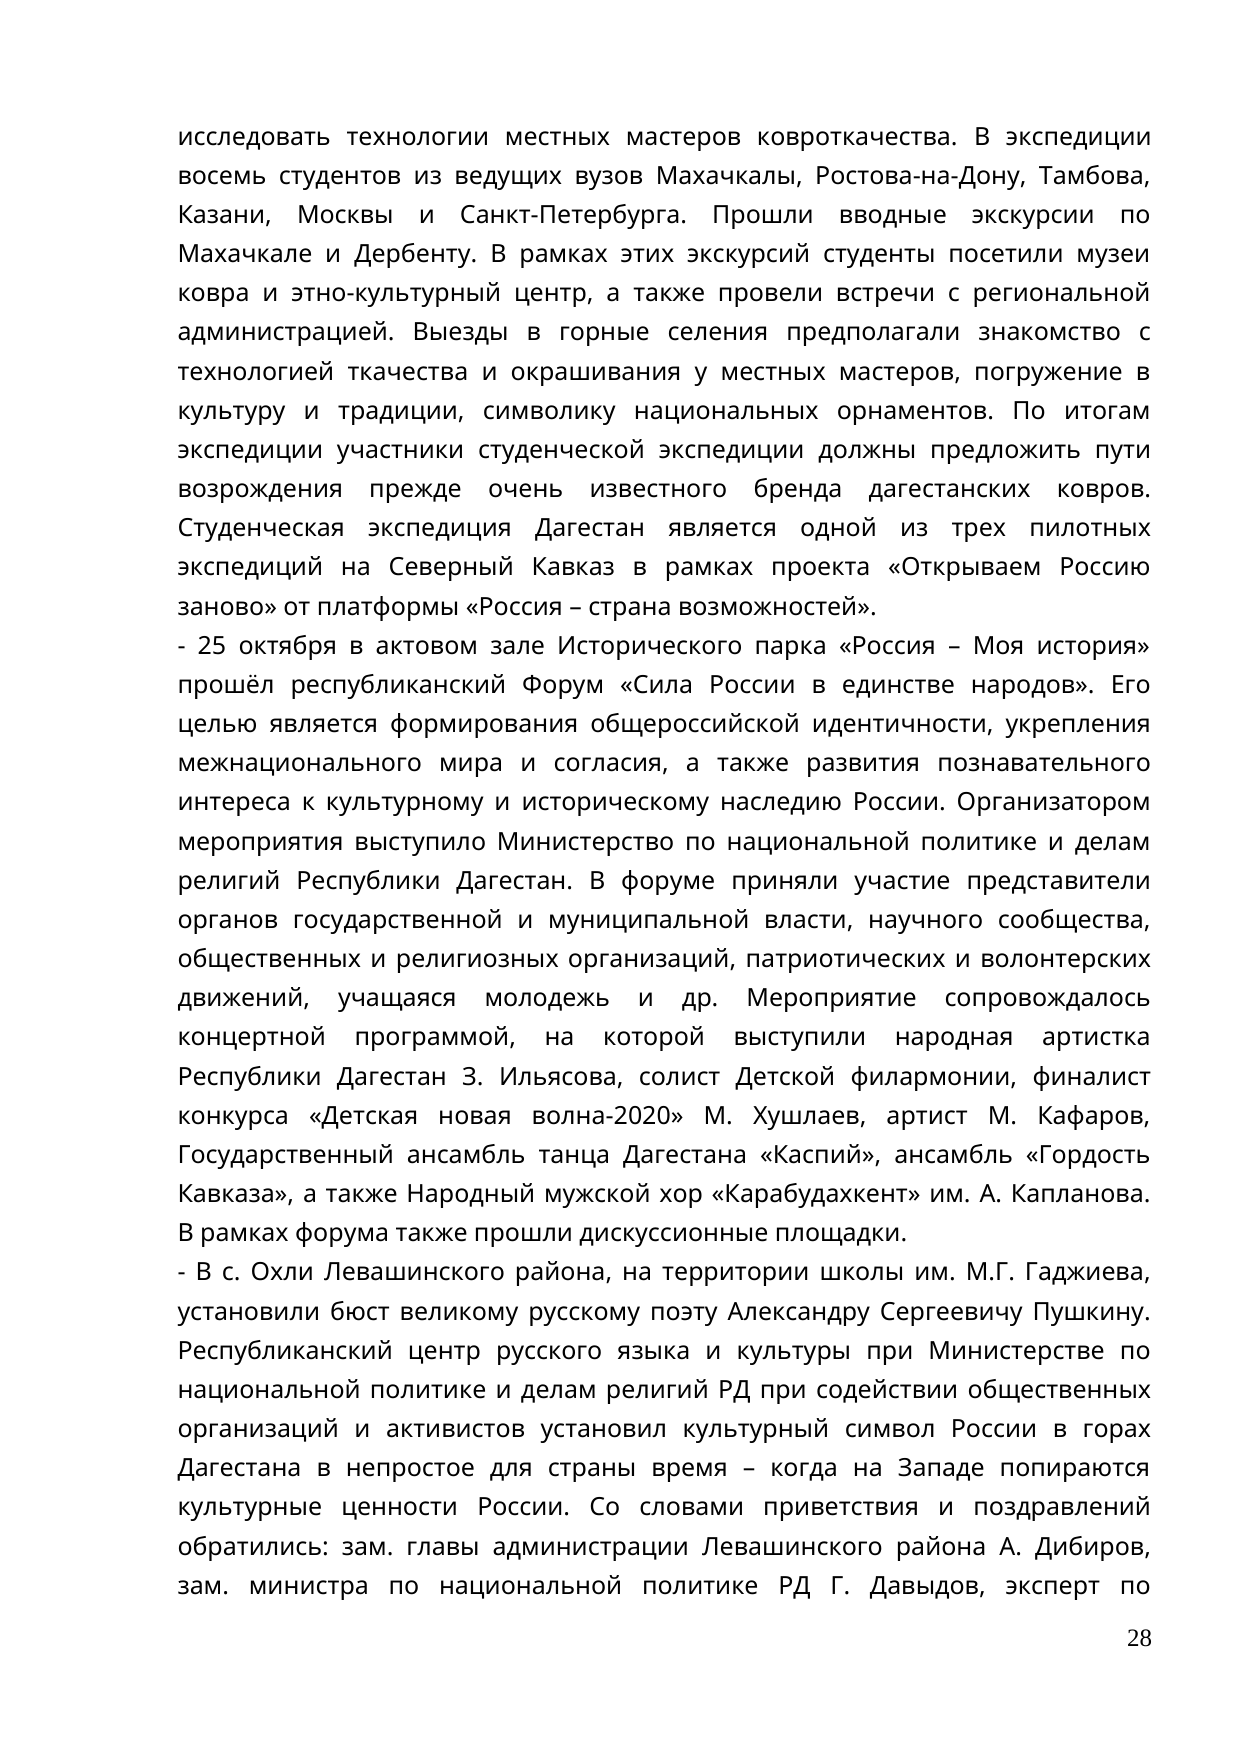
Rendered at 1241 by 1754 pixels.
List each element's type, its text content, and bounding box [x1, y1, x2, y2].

text - 25 октября в актовом зале Исторического парка «Россия – Моя история» прошёл республиканский Форум «Сила России в единстве народов». Его целью является формирования общероссийской идентичности, укрепления межнационального мира и согласия, а также развития познавательного интереса к культурному и историческому наследию России. Организатором мероприятия выступило Министерство по национальной политике и делам религий Республики Дагестан. В форуме приняли участие представители органов государственной и муниципальной власти, научного сообщества, общественных и религиозных организаций, патриотических и волонтерских движений, учащаяся молодежь и др. Мероприятие сопровождалось концертной программой, на которой выступили народная артистка Республики Дагестан З. Ильясова, солист Детской филармонии, финалист конкурса «Детская новая волна-2020» М. Хушлаев, артист М. Кафаров, Государственный ансамбль танца Дагестана «Каспий», ансамбль «Гордость Кавказа», а также Народный мужской хор «Карабудахкент» им. А. Капланова. В рамках форума также прошли дискуссионные площадки. [177, 627, 1152, 1249]
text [177, 1254, 1152, 1601]
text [177, 118, 1152, 622]
